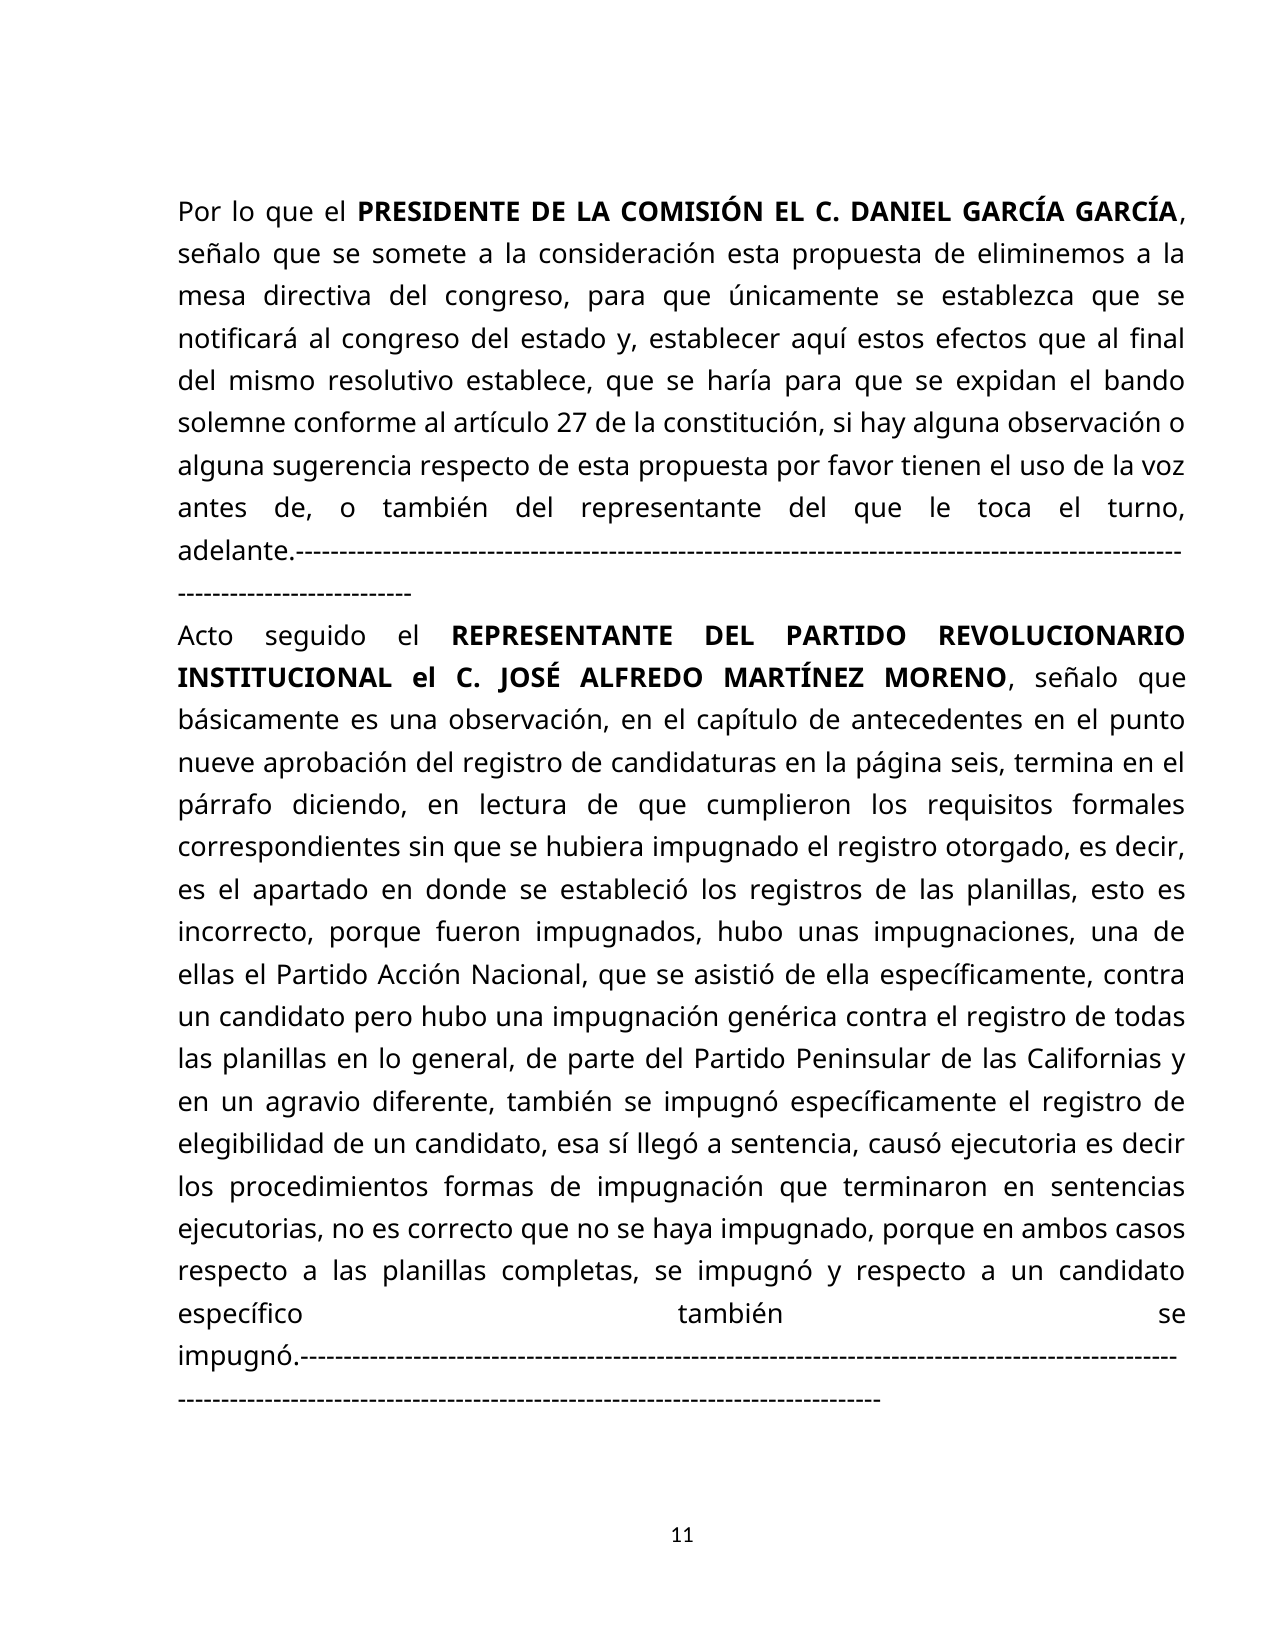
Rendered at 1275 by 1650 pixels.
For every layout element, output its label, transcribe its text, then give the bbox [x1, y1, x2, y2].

text Por lo que el PRESIDENTE DE LA COMISIÓN EL C. DANIEL GARCÍA GARCÍA, señalo que se somete a la consideración esta propuesta de eliminemos a la mesa directiva del congreso, para que únicamente se establezca que se notificará al congreso del estado y, establecer aquí estos efectos que al final del mismo resolutivo establece, que se haría para que se expidan el bando solemne conforme al artículo 27 de la constitución, si hay alguna observación o alguna sugerencia respecto de esta propuesta por favor tienen el uso de la voz antes de, o también del representante del que le toca el turno, adelante.--------------------------------------------------------------------------------------------------------------------------------- [177, 192, 1186, 610]
text Acto seguido el REPRESENTANTE DEL PARTIDO REVOLUCIONARIO INSTITUCIONAL el C. JOSÉ ALFREDO MARTÍNEZ MORENO, señalo que básicamente es una observación, en el capítulo de antecedentes en el punto nueve aprobación del registro de candidaturas en la página seis, termina en el párrafo diciendo, en lectura de que cumplieron los requisitos formales correspondientes sin que se hubiera impugnado el registro otorgado, es decir, es el apartado en donde se estableció los registros de las planillas, esto es incorrecto, porque fueron impugnados, hubo unas impugnaciones, una de ellas el Partido Acción Nacional, que se asistió de ella específicamente, contra un candidato pero hubo una impugnación genérica contra el registro de todas las planillas en lo general, de parte del Partido Peninsular de las Californias y en un agravio diferente, también se impugnó específicamente el registro de elegibilidad de un candidato, esa sí llegó a sentencia, causó ejecutoria es decir los procedimientos formas de impugnación que terminaron en sentencias ejecutorias, no es correcto que no se haya impugnado, porque en ambos casos respecto a las planillas completas, se impugnó y respecto a un candidato específico también se impugnó.-------------------------------------------------------------------------------------------------------------------------------------------------------------------------------------- [177, 616, 1186, 1416]
